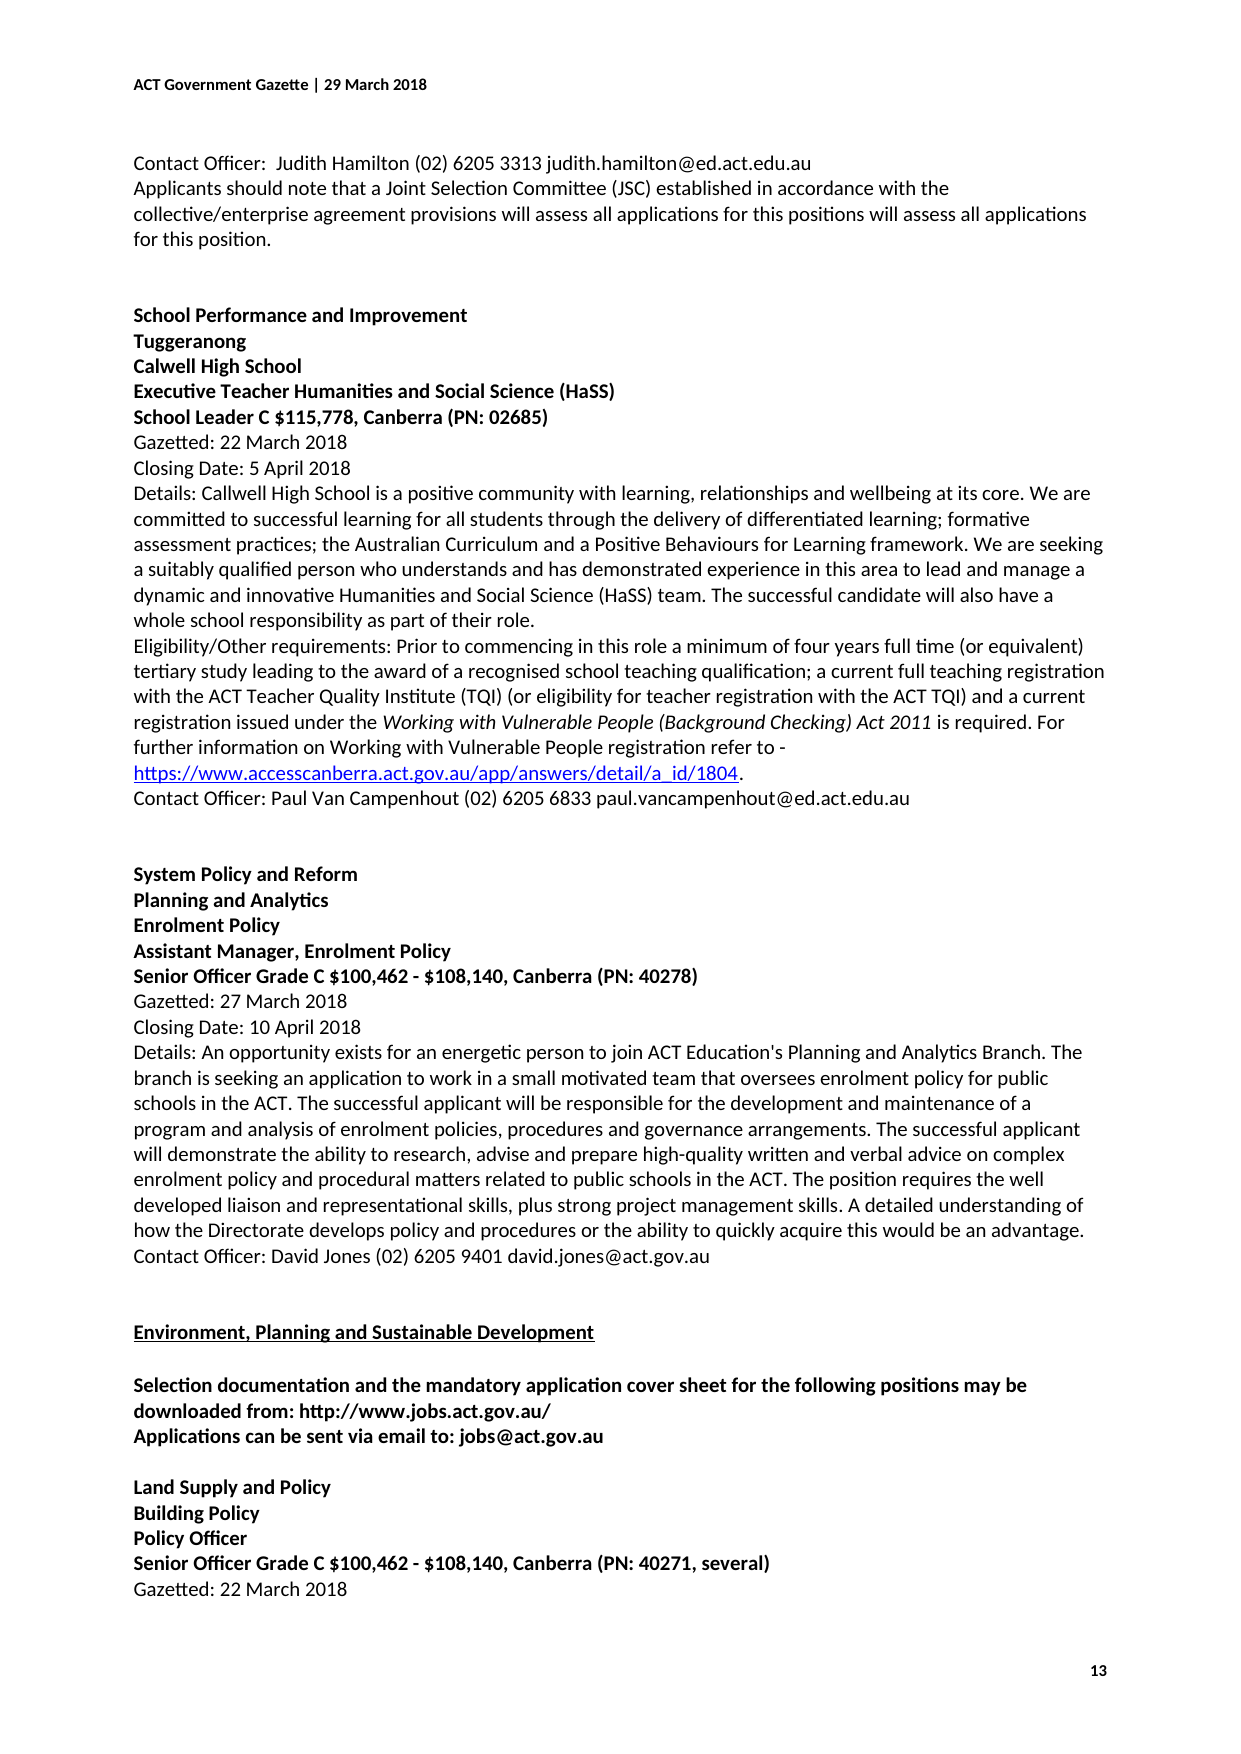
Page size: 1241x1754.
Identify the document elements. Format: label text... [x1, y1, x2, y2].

text Closing Date: 10 April 2018 [133, 1014, 1107, 1039]
text Senior Officer Grade C $100,462 - $108,140, Canberra (PN: 40271, several) [133, 1551, 1107, 1576]
text Land Supply and Policy [133, 1474, 1107, 1500]
text Executive Teacher Humanities and Social Science (HaSS) [133, 379, 1107, 404]
text School Performance and Improvement [133, 302, 1107, 328]
text Contact Officer: David Jones (02) 6205 9401 david.jones@act.gov.au [133, 1243, 1107, 1268]
text Policy Officer [133, 1525, 1107, 1551]
text System Policy and Reform [133, 862, 1107, 887]
text Closing Date: 5 April 2018 [133, 455, 1107, 480]
text Gazetted: 22 March 2018 [133, 429, 1107, 455]
text Contact Officer: Paul Van Campenhout (02) 6205 6833 paul.vancampenhout@ed.act.edu.au [133, 785, 1107, 811]
text Senior Officer Grade C $100,462 - $108,140, Canberra (PN: 40278) [133, 963, 1107, 989]
text Calwell High School [133, 353, 1107, 379]
text Eligibility/Other requirements: Prior to commencing in this role a minimum of four years full time (or equivalent) tertiary study leading to the award of a recognised school teaching qualification; a current full teaching registration with the ACT Teacher Quality Institute (TQI) (or eligibility for teacher registration with the ACT TQI) and a current registration issued under the Working with Vulnerable People (Background Checking) Act 2011 is required. For further information on Working with Vulnerable People registration refer to - https://www.accesscanberra.act.gov.au/app/answers/detail/a_id/1804. [133, 633, 1107, 785]
text Assistant Manager, Enrolment Policy [133, 938, 1107, 963]
text Applicants should note that a Joint Selection Committee (JSC) established in accordance with the collective/enterprise agreement provisions will assess all applications for this positions will assess all applications for this position. [133, 175, 1107, 252]
text Gazetted: 22 March 2018 [133, 1576, 1107, 1601]
text Applications can be sent via email to: jobs@act.gov.au [133, 1423, 1107, 1449]
text Details: Callwell High School is a positive community with learning, relationships and wellbeing at its core. We are committed to successful learning for all students through the delivery of differentiated learning; formative assessment practices; the Australian Curriculum and a Positive Behaviours for Learning framework. We are seeking a suitably qualified person who understands and has demonstrated experience in this area to lead and manage a dynamic and innovative Humanities and Social Science (HaSS) team. The successful candidate will also have a whole school responsibility as part of their role. [133, 480, 1107, 633]
text Enrolment Policy [133, 912, 1107, 938]
text Tuggeranong [133, 328, 1107, 353]
text Contact Officer: Judith Hamilton (02) 6205 3313 judith.hamilton@ed.act.edu.au [133, 150, 1107, 175]
text Building Policy [133, 1500, 1107, 1525]
subtitle Environment, Planning and Sustainable Development [133, 1319, 1107, 1344]
text Selection documentation and the mandatory application cover sheet for the following positions may be downloaded from: http://www.jobs.act.gov.au/ [133, 1373, 1107, 1423]
text School Leader C $115,778, Canberra (PN: 02685) [133, 404, 1107, 429]
text Gazetted: 27 March 2018 [133, 989, 1107, 1014]
text Details: An opportunity exists for an energetic person to join ACT Education's Planning and Analytics Branch. The branch is seeking an application to work in a small motivated team that oversees enrolment policy for public schools in the ACT. The successful applicant will be responsible for the development and maintenance of a program and analysis of enrolment policies, procedures and governance arrangements. The successful applicant will demonstrate the ability to research, advise and prepare high-quality written and verbal advice on complex enrolment policy and procedural matters related to public schools in the ACT. The position requires the well developed liaison and representational skills, plus strong project management skills. A detailed understanding of how the Directorate develops policy and procedures or the ability to quickly acquire this would be an advantage. [133, 1039, 1107, 1243]
text Planning and Analytics [133, 887, 1107, 912]
